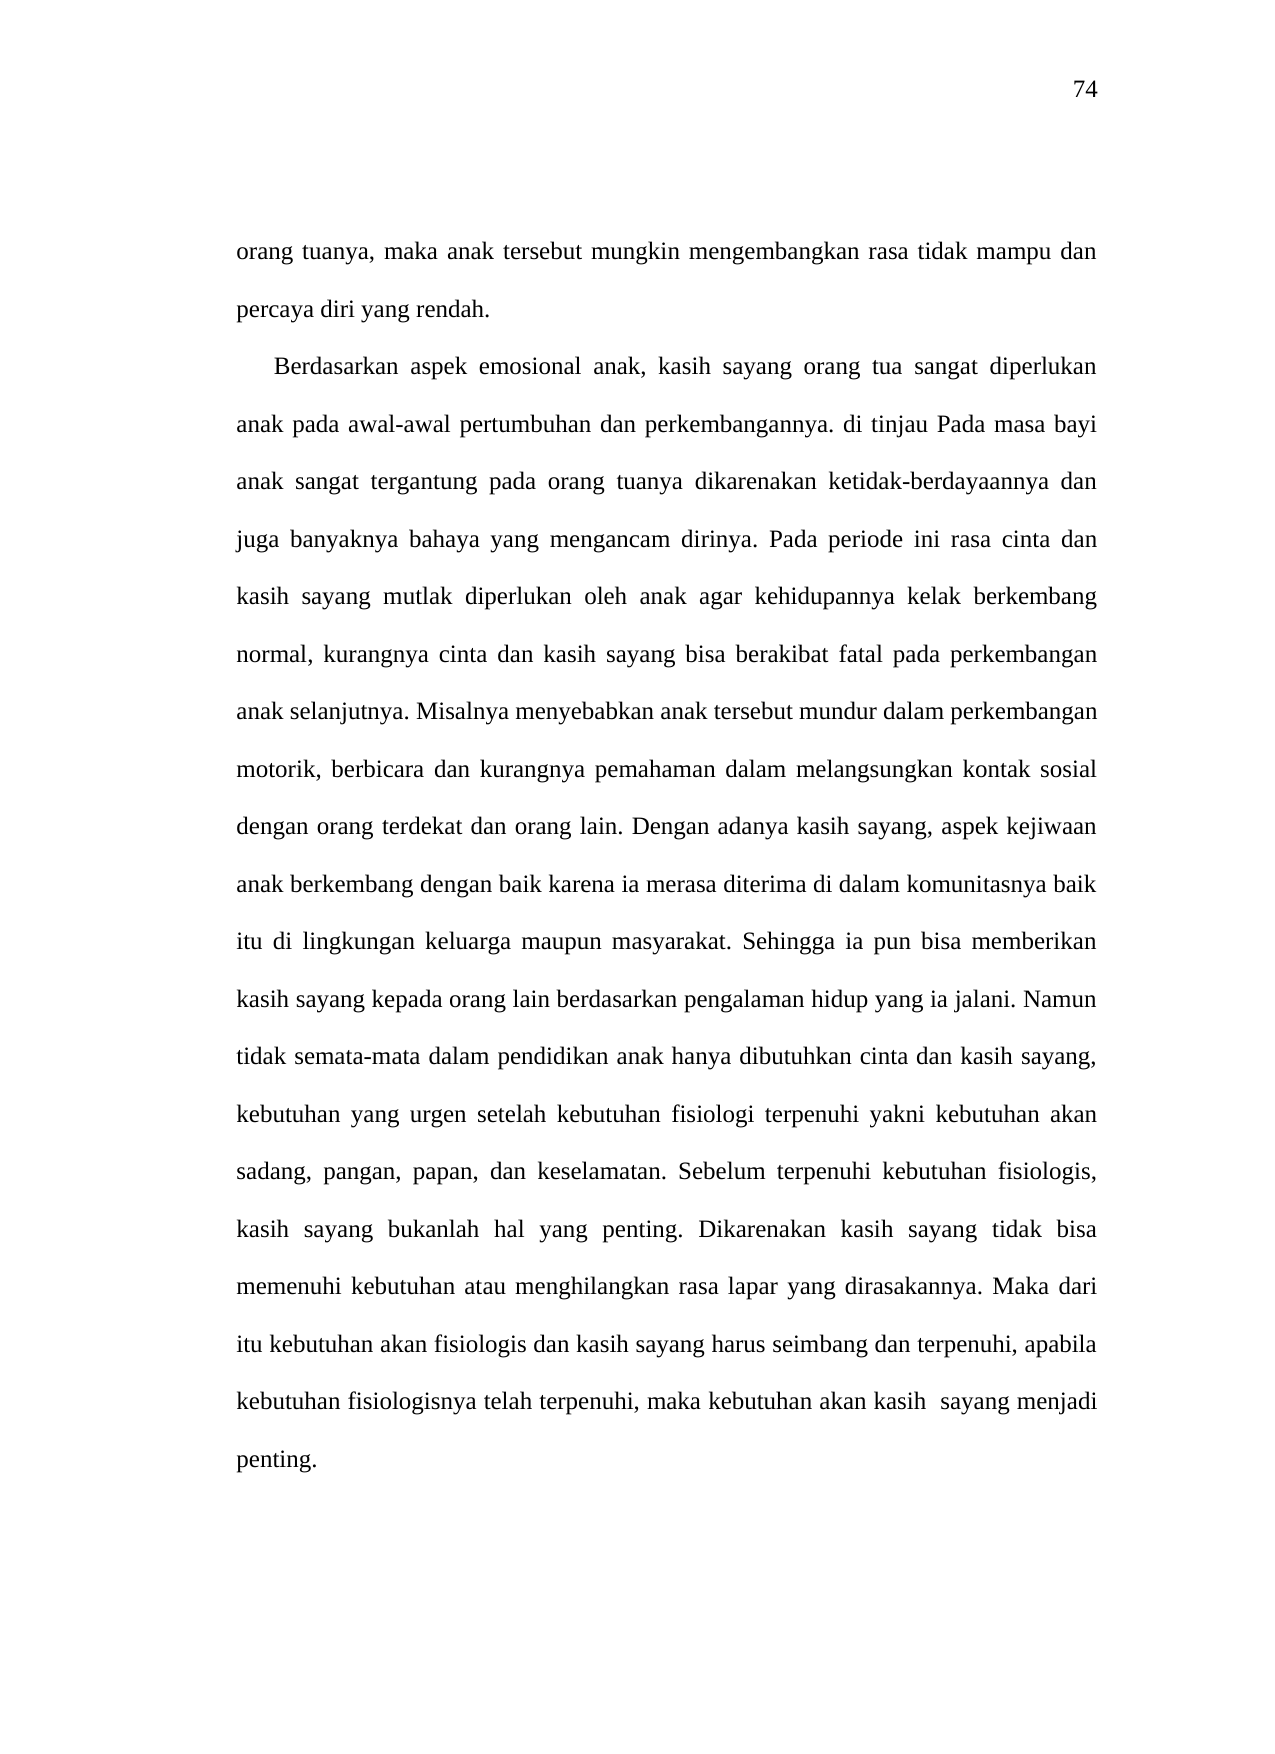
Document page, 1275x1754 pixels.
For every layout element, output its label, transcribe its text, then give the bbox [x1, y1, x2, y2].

text Berdasarkan aspek emosional anak, kasih sayang orang tua sangat diperlukan anak pada awal-awal pertumbuhan dan perkembangannya. di tinjau Pada masa bayi anak sangat tergantung pada orang tuanya dikarenakan ketidak-berdayaannya dan juga banyaknya bahaya yang mengancam dirinya. Pada periode ini rasa cinta dan kasih sayang mutlak diperlukan oleh anak agar kehidupannya kelak berkembang normal, kurangnya cinta dan kasih sayang bisa berakibat fatal pada perkembangan anak selanjutnya. Misalnya menyebabkan anak tersebut mundur dalam perkembangan motorik, berbicara dan kurangnya pemahaman dalam melangsungkan kontak sosial dengan orang terdekat dan orang lain. Dengan adanya kasih sayang, aspek kejiwaan anak berkembang dengan baik karena ia merasa diterima di dalam komunitasnya baik itu di lingkungan keluarga maupun masyarakat. Sehingga ia pun bisa memberikan kasih sayang kepada orang lain berdasarkan pengalaman hidup yang ia jalani. Namun tidak semata-mata dalam pendidikan anak hanya dibutuhkan cinta dan kasih sayang, kebutuhan yang urgen setelah kebutuhan fisiologi terpenuhi yakni kebutuhan akan sadang, pangan, papan, dan keselamatan. Sebelum terpenuhi kebutuhan fisiologis, kasih sayang bukanlah hal yang penting. Dikarenakan kasih sayang tidak bisa memenuhi kebutuhan atau menghilangkan rasa lapar yang dirasakannya. Maka dari itu kebutuhan akan fisiologis dan kasih sayang harus seimbang dan terpenuhi, apabila kebutuhan fisiologisnya telah terpenuhi, maka kebutuhan akan kasih sayang menjadi penting. [236, 351, 1098, 1472]
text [236, 236, 1098, 322]
